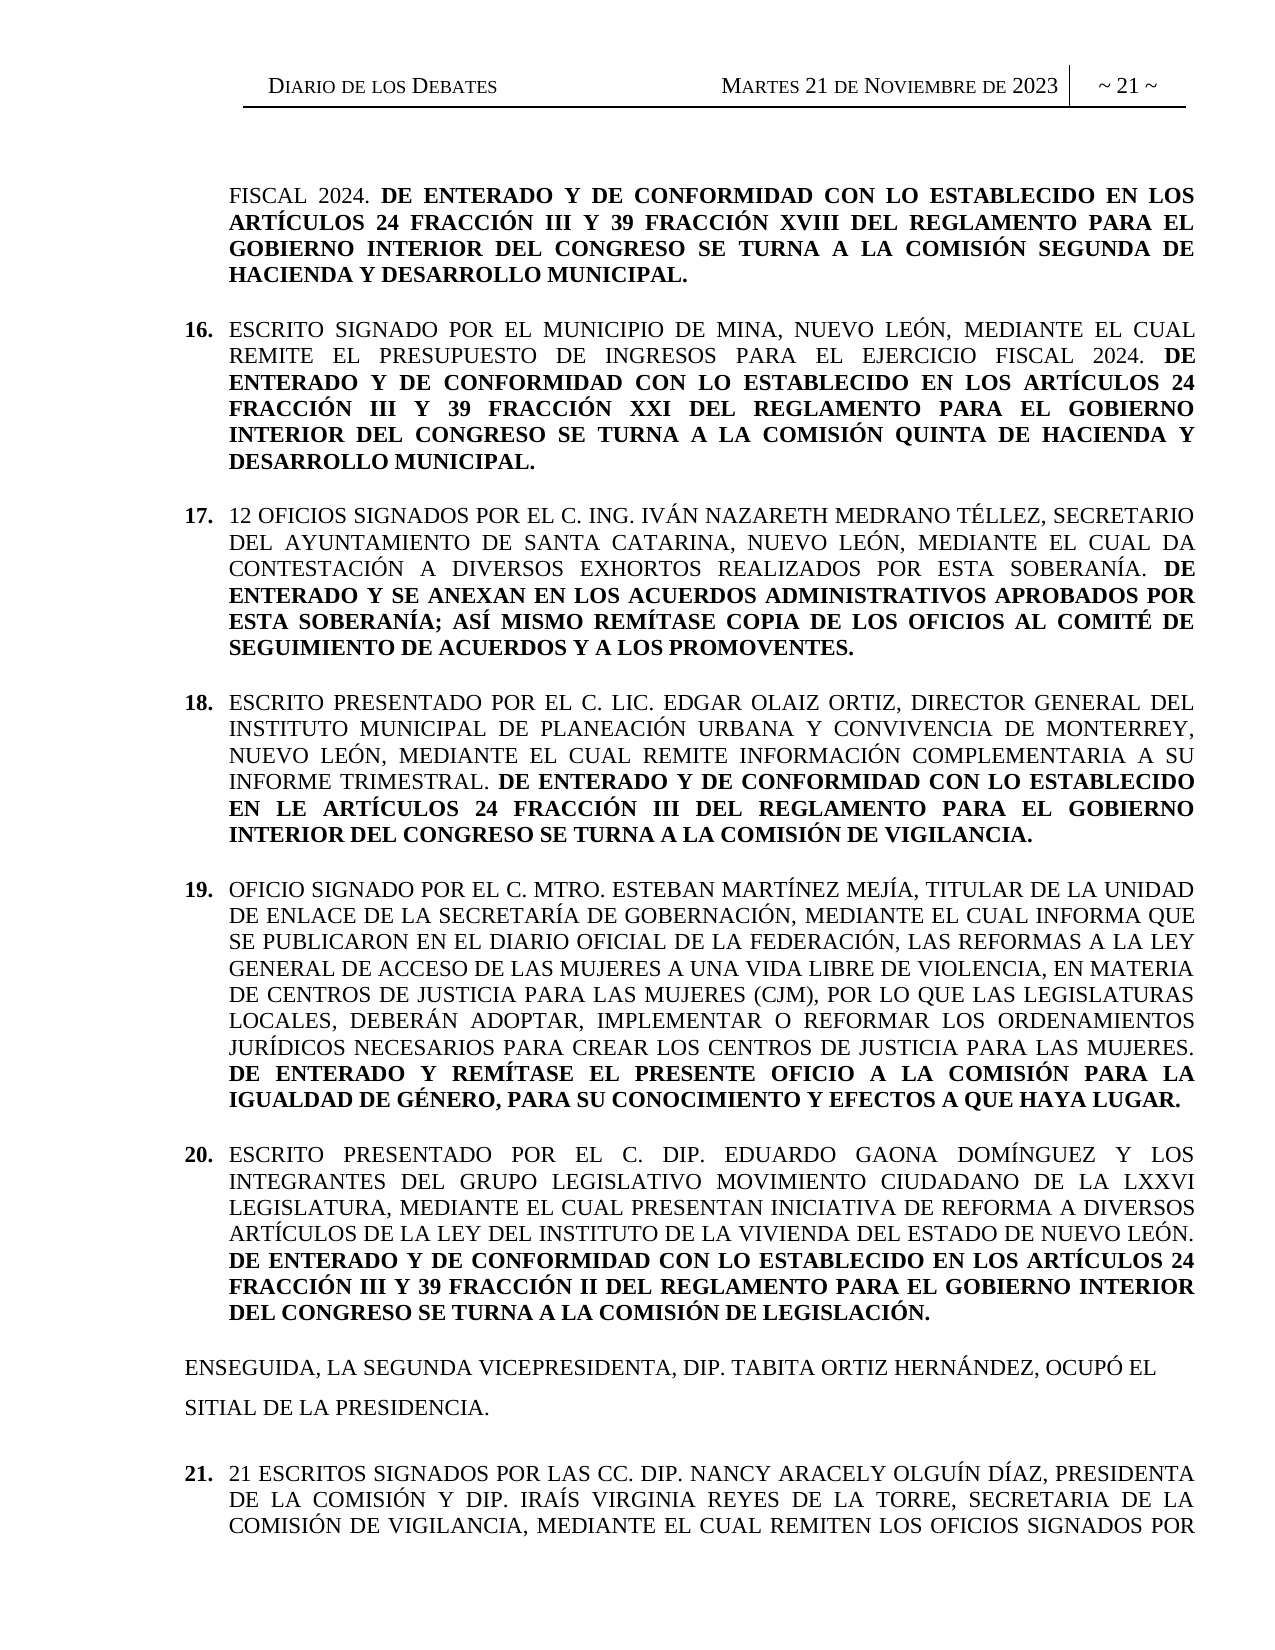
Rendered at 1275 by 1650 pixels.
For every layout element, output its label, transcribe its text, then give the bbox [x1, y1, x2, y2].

list ESCRITO PRESENTADO POR EL C. LIC. EDGAR OLAIZ ORTIZ, DIRECTOR GENERAL DEL INSTITUTO MUNICIPAL DE PLANEACIÓN URBANA Y CONVIVENCIA DE MONTERREY, NUEVO LEÓN, MEDIANTE EL CUAL REMITE INFORMACIÓN COMPLEMENTARIA A SU INFORME TRIMESTRAL. DE ENTERADO Y DE CONFORMIDAD CON LO ESTABLECIDO EN LE ARTÍCULOS 24 FRACCIÓN III DEL REGLAMENTO PARA EL GOBIERNO INTERIOR DEL CONGRESO SE TURNA A LA COMISIÓN DE VIGILANCIA. [184, 689, 1196, 847]
list ESCRITO PRESENTADO POR EL C. DIP. EDUARDO GAONA DOMÍNGUEZ Y LOS INTEGRANTES DEL GRUPO LEGISLATIVO MOVIMIENTO CIUDADANO DE LA LXXVI LEGISLATURA, MEDIANTE EL CUAL PRESENTAN INICIATIVA DE REFORMA A DIVERSOS ARTÍCULOS DE LA LEY DEL INSTITUTO DE LA VIVIENDA DEL ESTADO DE NUEVO LEÓN. DE ENTERADO Y DE CONFORMIDAD CON LO ESTABLECIDO EN LOS ARTÍCULOS 24 FRACCIÓN III Y 39 FRACCIÓN II DEL REGLAMENTO PARA EL GOBIERNO INTERIOR DEL CONGRESO SE TURNA A LA COMISIÓN DE LEGISLACIÓN. [184, 1141, 1196, 1326]
text ENSEGUIDA, LA SEGUNDA VICEPRESIDENTA, DIP. TABITA ORTIZ HERNÁNDEZ, OCUPÓ EL SITIAL DE LA PRESIDENCIA. [184, 1354, 1196, 1420]
list 12 OFICIOS SIGNADOS POR EL C. ING. IVÁN NAZARETH MEDRANO TÉLLEZ, SECRETARIO DEL AYUNTAMIENTO DE SANTA CATARINA, NUEVO LEÓN, MEDIANTE EL CUAL DA CONTESTACIÓN A DIVERSOS EXHORTOS REALIZADOS POR ESTA SOBERANÍA. DE ENTERADO Y SE ANEXAN EN LOS ACUERDOS ADMINISTRATIVOS APROBADOS POR ESTA SOBERANÍA; ASÍ MISMO REMÍTASE COPIA DE LOS OFICIOS AL COMITÉ DE SEGUIMIENTO DE ACUERDOS Y A LOS PROMOVENTES. [184, 503, 1196, 661]
list OFICIO SIGNADO POR EL C. MTRO. ESTEBAN MARTÍNEZ MEJÍA, TITULAR DE LA UNIDAD DE ENLACE DE LA SECRETARÍA DE GOBERNACIÓN, MEDIANTE EL CUAL INFORMA QUE SE PUBLICARON EN EL DIARIO OFICIAL DE LA FEDERACIÓN, LAS REFORMAS A LA LEY GENERAL DE ACCESO DE LAS MUJERES A UNA VIDA LIBRE DE VIOLENCIA, EN MATERIA DE CENTROS DE JUSTICIA PARA LAS MUJERES (CJM), POR LO QUE LAS LEGISLATURAS LOCALES, DEBERÁN ADOPTAR, IMPLEMENTAR O REFORMAR LOS ORDENAMIENTOS JURÍDICOS NECESARIOS PARA CREAR LOS CENTROS DE JUSTICIA PARA LAS MUJERES. DE ENTERADO Y REMÍTASE EL PRESENTE OFICIO A LA COMISIÓN PARA LA IGUALDAD DE GÉNERO, PARA SU CONOCIMIENTO Y EFECTOS A QUE HAYA LUGAR. [184, 876, 1196, 1113]
list ESCRITO SIGNADO POR EL MUNICIPIO DE MINA, NUEVO LEÓN, MEDIANTE EL CUAL REMITE EL PRESUPUESTO DE INGRESOS PARA EL EJERCICIO FISCAL 2024. DE ENTERADO Y DE CONFORMIDAD CON LO ESTABLECIDO EN LOS ARTÍCULOS 24 FRACCIÓN III Y 39 FRACCIÓN XXI DEL REGLAMENTO PARA EL GOBIERNO INTERIOR DEL CONGRESO SE TURNA A LA COMISIÓN QUINTA DE HACIENDA Y DESARROLLO MUNICIPAL. [184, 316, 1196, 474]
